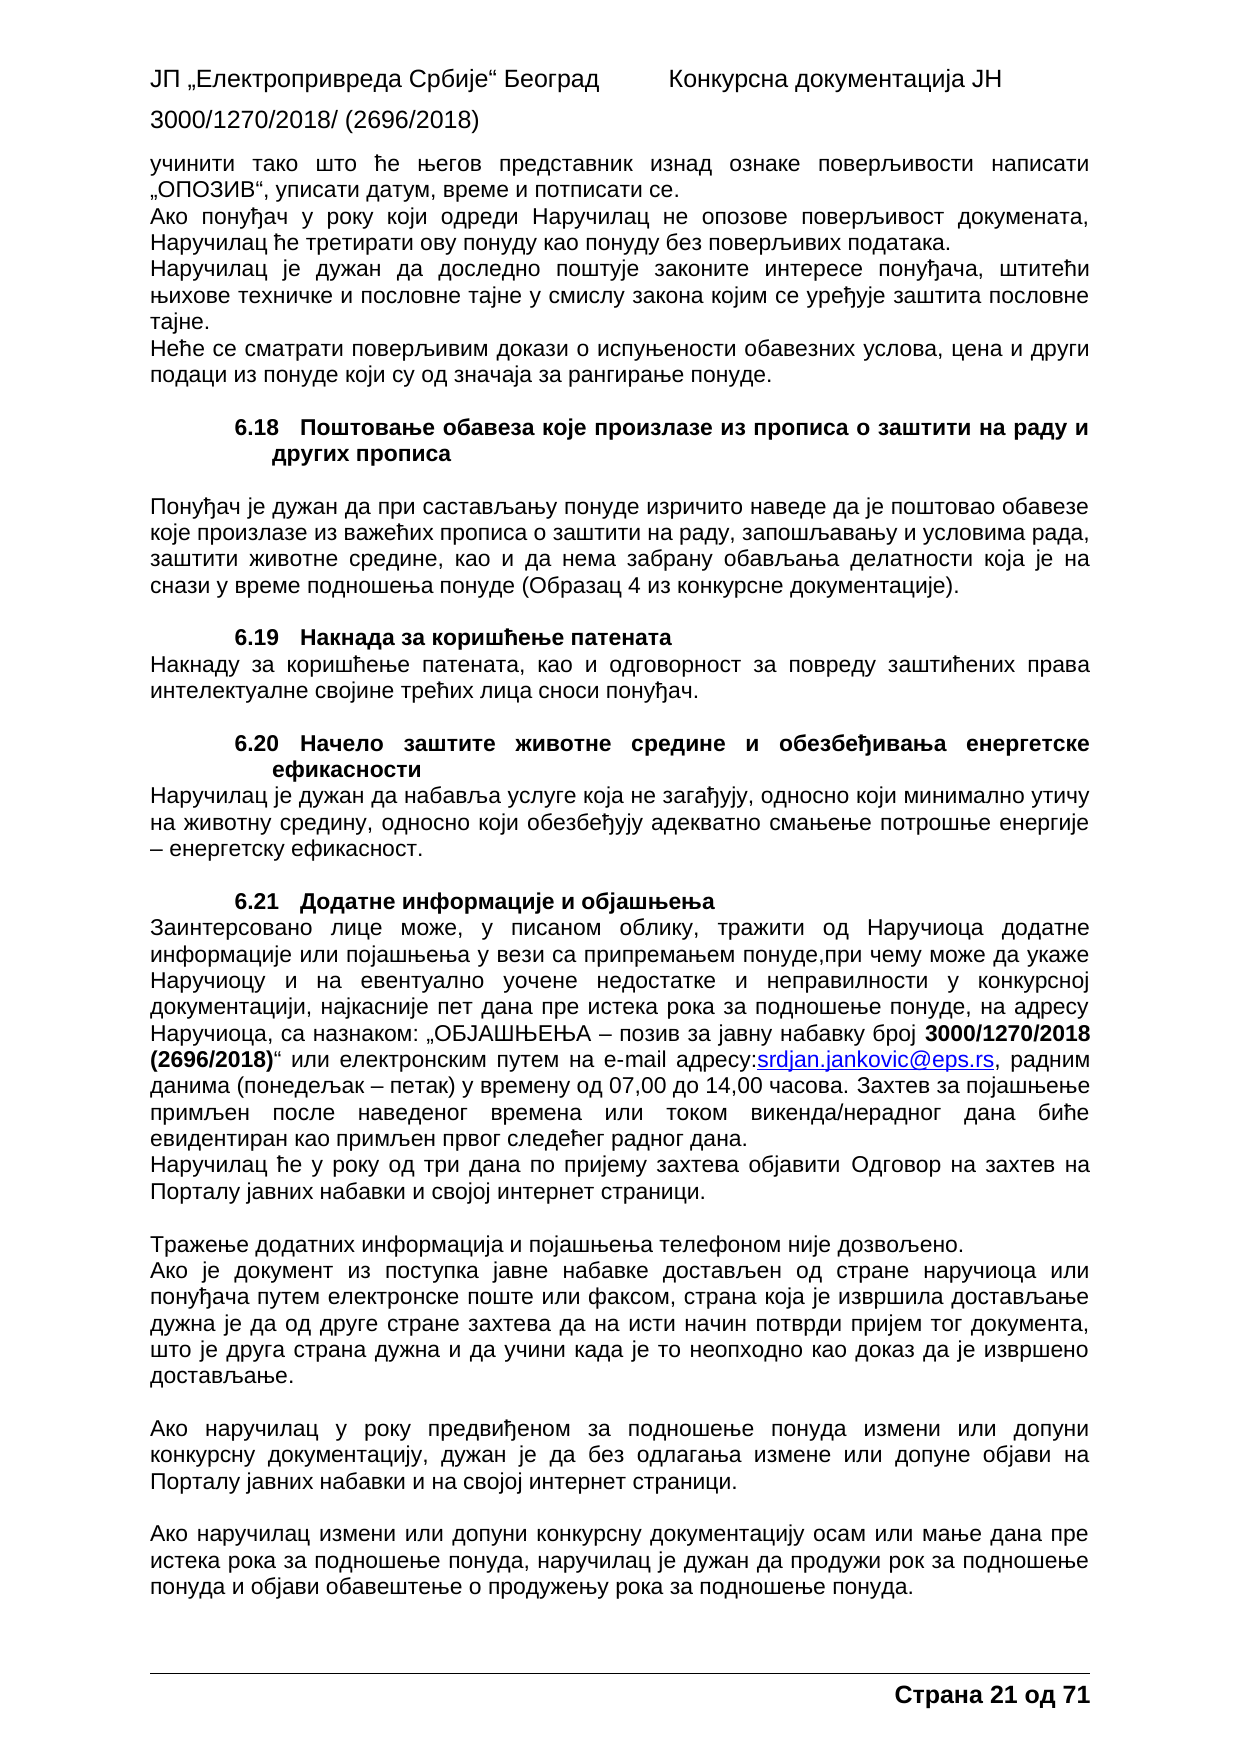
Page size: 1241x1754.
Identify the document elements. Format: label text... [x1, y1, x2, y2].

text Тражење додатних информација и појашњења телефоном није дозвољено. [150, 1231, 1090, 1257]
text Наручилац ће у року од три дана по пријему захтева објавити Одговор на захтев на Порталу јавних набавки и својој интернет страници. [150, 1151, 1090, 1204]
list Накнада за коришћење патената [234, 624, 1090, 651]
text Ако наручилац у року предвиђеном за подношење понуда измени или допуни конкурсну документацију, дужан је да без одлагања измене или допуне објави на Порталу јавних набавки и на својој интернет страници. [150, 1415, 1090, 1494]
list Начело заштите животне средине и обезбеђивања енергетске ефикасности [234, 730, 1090, 782]
text Неће се сматрати поверљивим докази о испуњености обавезних услова, цена и други подаци из понуде који су од значаја за рангирање понуде. [150, 334, 1090, 387]
text Наручилац је дужан да набавља услуге која не загађују, односно који минимално утичу на животну средину, односно који обезбеђују адекватно смањење потрошње енергије – енергетску ефикасност. [150, 782, 1090, 862]
text Наручилац је дужан да доследно поштује законите интересе понуђача, штитећи њихове техничке и пословне тајне у смислу закона којим се уређује заштита пословне тајне. [150, 255, 1090, 334]
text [150, 150, 1090, 203]
text Понуђач је дужан да при састављању понуде изричито наведе да је поштовао обавезе које произлазе из важећих прописа о заштити на раду, запошљавању и условима рада, заштити животне средине, као и да нема забрану обављања делатности која је на снази у време подношења понуде (Образац 4 из конкурсне документације). [150, 493, 1090, 598]
text Ако наручилац измени или допуни конкурсну документацију осам или мање дана пре истека рока за подношење понуда, наручилац је дужан да продужи рок за подношење понуда и објави обавештење о продужењу рока за подношење понуда. [150, 1520, 1090, 1599]
list Додатне информације и објашњења [234, 888, 1090, 914]
list Поштовање обавеза које произлазе из прописа о заштити на раду и других прописа [234, 413, 1090, 466]
text Ако је документ из поступка јавне набавке достављен од стране наручиоца или понуђача путем електронске поште или факсом, страна која је извршила достављање дужна је да од друге стране захтева да на исти начин потврди пријем тог документа, што је друга страна дужна и да учини када је то неопходно као доказ да је извршено достављање. [150, 1257, 1090, 1389]
text Заинтерсовано лице може, у писаном облику, тражити од Наручиоца додатне информације или појашњења у вези са припремањем понуде,при чему може да укаже Наручиоцу и на евентуално уочене недостатке и неправилности у конкурсној документацији, најкасније пет дана пре истека рока за подношење понуде, на адресу Наручиоца, са назнаком: „ОБЈАШЊЕЊА – позив за јавну набавку број 3000/1270/2018 (2696/2018)“ или електронским путем на е-mail адресу:srdjan.jankovic@eps.rs, радним данима (понедељак – петак) у времену од 07,00 до 14,00 часова. Захтев за појашњење примљен после наведеног времена или током викенда/нерадног дана биће евидентиран као примљен првог следећег радног дана. [150, 914, 1090, 1151]
text Накнаду за коришћење патената, као и одговорност за повреду заштићених права интелектуалне својине трећих лица сноси понуђач. [150, 651, 1090, 703]
text Ако понуђач у року који одреди Наручилац не опозове поверљивост докумената, Наручилац ће третирати ову понуду као понуду без поверљивих података. [150, 203, 1090, 255]
